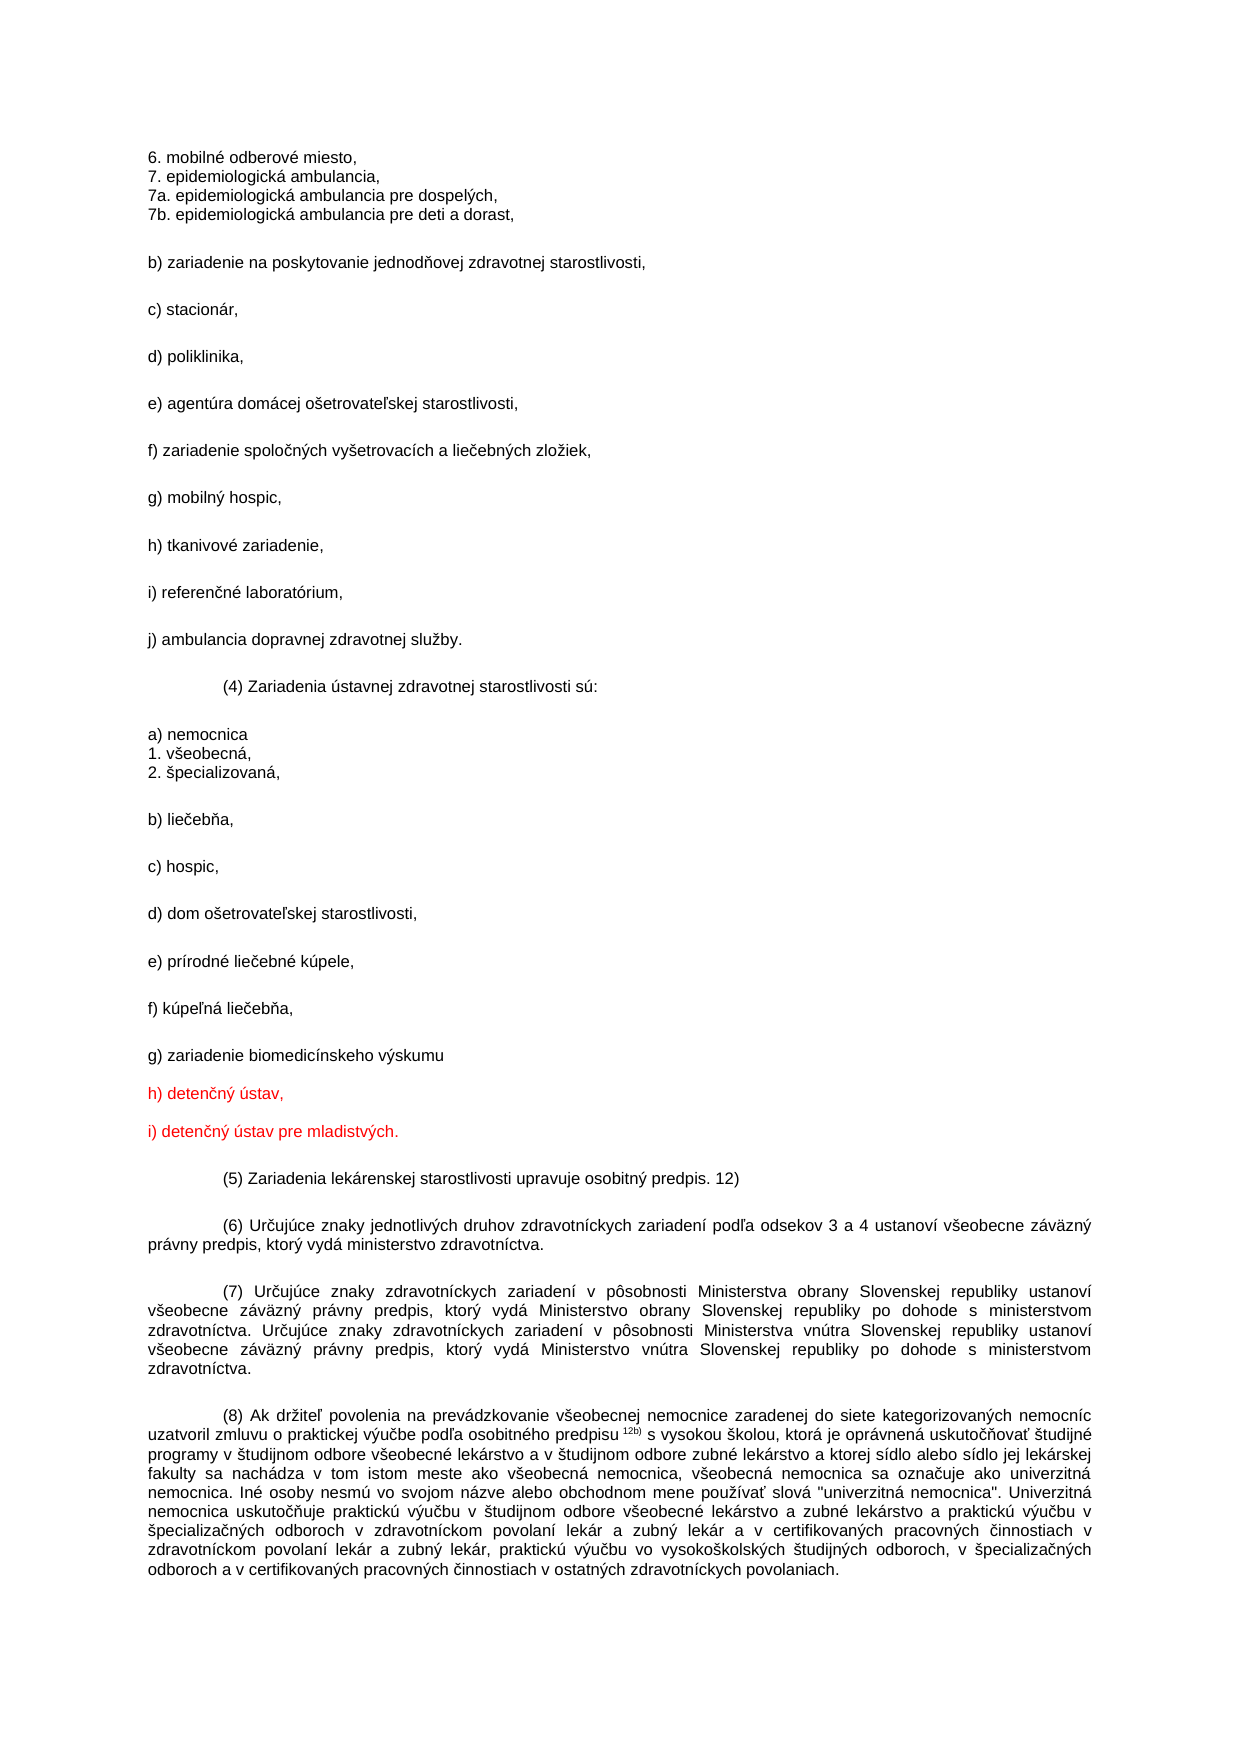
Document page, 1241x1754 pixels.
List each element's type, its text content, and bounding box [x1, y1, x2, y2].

text d) dom ošetrovateľskej starostlivosti, [148, 904, 1092, 923]
text (5) Zariadenia lekárenskej starostlivosti upravuje osobitný predpis. 12) [148, 1168, 1092, 1188]
text (4) Zariadenia ústavnej zdravotnej starostlivosti sú: [148, 677, 1092, 696]
text f) zariadenie spoločných vyšetrovacích a liečebných zložiek, [148, 441, 1092, 460]
text 7. epidemiologická ambulancia, [148, 167, 1092, 186]
text 6. mobilné odberové miesto, [148, 148, 1092, 167]
text h) tkanivové zariadenie, [148, 536, 1092, 555]
text e) prírodné liečebné kúpele, [148, 951, 1092, 971]
text (8) Ak držiteľ povolenia na prevádzkovanie všeobecnej nemocnice zaradenej do siete kategorizovaných nemocníc uzatvoril zmluvu o praktickej výučbe podľa osobitného predpisu 12b) s vysokou školou, ktorá je oprávnená uskutočňovať študijné programy v študijnom odbore všeobecné lekárstvo a v študijnom odbore zubné lekárstvo a ktorej sídlo alebo sídlo jej lekárskej fakulty sa nachádza v tom istom meste ako všeobecná nemocnica, všeobecná nemocnica sa označuje ako univerzitná nemocnica. Iné osoby nesmú vo svojom názve alebo obchodnom mene používať slová "univerzitná nemocnica". Univerzitná nemocnica uskutočňuje praktickú výučbu v študijnom odbore všeobecné lekárstvo a zubné lekárstvo a praktickú výučbu v špecializačných odboroch v zdravotníckom povolaní lekár a zubný lekár a v certifikovaných pracovných činnostiach v zdravotníckom povolaní lekár a zubný lekár, praktickú výučbu vo vysokoškolských študijných odboroch, v špecializačných odboroch a v certifikovaných pracovných činnostiach v ostatných zdravotníckych povolaniach. [148, 1406, 1092, 1578]
text g) mobilný hospic, [148, 488, 1092, 507]
text f) kúpeľná liečebňa, [148, 998, 1092, 1018]
text a) nemocnica [148, 724, 1092, 743]
text i) detenčný ústav pre mladistvých. [148, 1121, 1092, 1141]
text 7a. epidemiologická ambulancia pre dospelých, [148, 186, 1092, 205]
text j) ambulancia dopravnej zdravotnej služby. [148, 630, 1092, 649]
text h) detenčný ústav, [148, 1084, 1092, 1103]
text c) stacionár, [148, 299, 1092, 319]
text b) zariadenie na poskytovanie jednodňovej zdravotnej starostlivosti, [148, 252, 1092, 272]
text c) hospic, [148, 857, 1092, 876]
text b) liečebňa, [148, 810, 1092, 829]
text e) agentúra domácej ošetrovateľskej starostlivosti, [148, 394, 1092, 413]
text d) poliklinika, [148, 347, 1092, 366]
text g) zariadenie biomedicínskeho výskumu [148, 1046, 1092, 1065]
text (7) Určujúce znaky zdravotníckych zariadení v pôsobnosti Ministerstva obrany Slovenskej republiky ustanoví všeobecne záväzný právny predpis, ktorý vydá Ministerstvo obrany Slovenskej republiky po dohode s ministerstvom zdravotníctva. Určujúce znaky zdravotníckych zariadení v pôsobnosti Ministerstva vnútra Slovenskej republiky ustanoví všeobecne záväzný právny predpis, ktorý vydá Ministerstvo vnútra Slovenskej republiky po dohode s ministerstvom zdravotníctva. [148, 1282, 1092, 1378]
text 7b. epidemiologická ambulancia pre deti a dorast, [148, 205, 1092, 224]
text 1. všeobecná, [148, 743, 1092, 763]
text i) referenčné laboratórium, [148, 583, 1092, 602]
text (6) Určujúce znaky jednotlivých druhov zdravotníckych zariadení podľa odsekov 3 a 4 ustanoví všeobecne záväzný právny predpis, ktorý vydá ministerstvo zdravotníctva. [148, 1216, 1092, 1254]
text 2. špecializovaná, [148, 763, 1092, 782]
